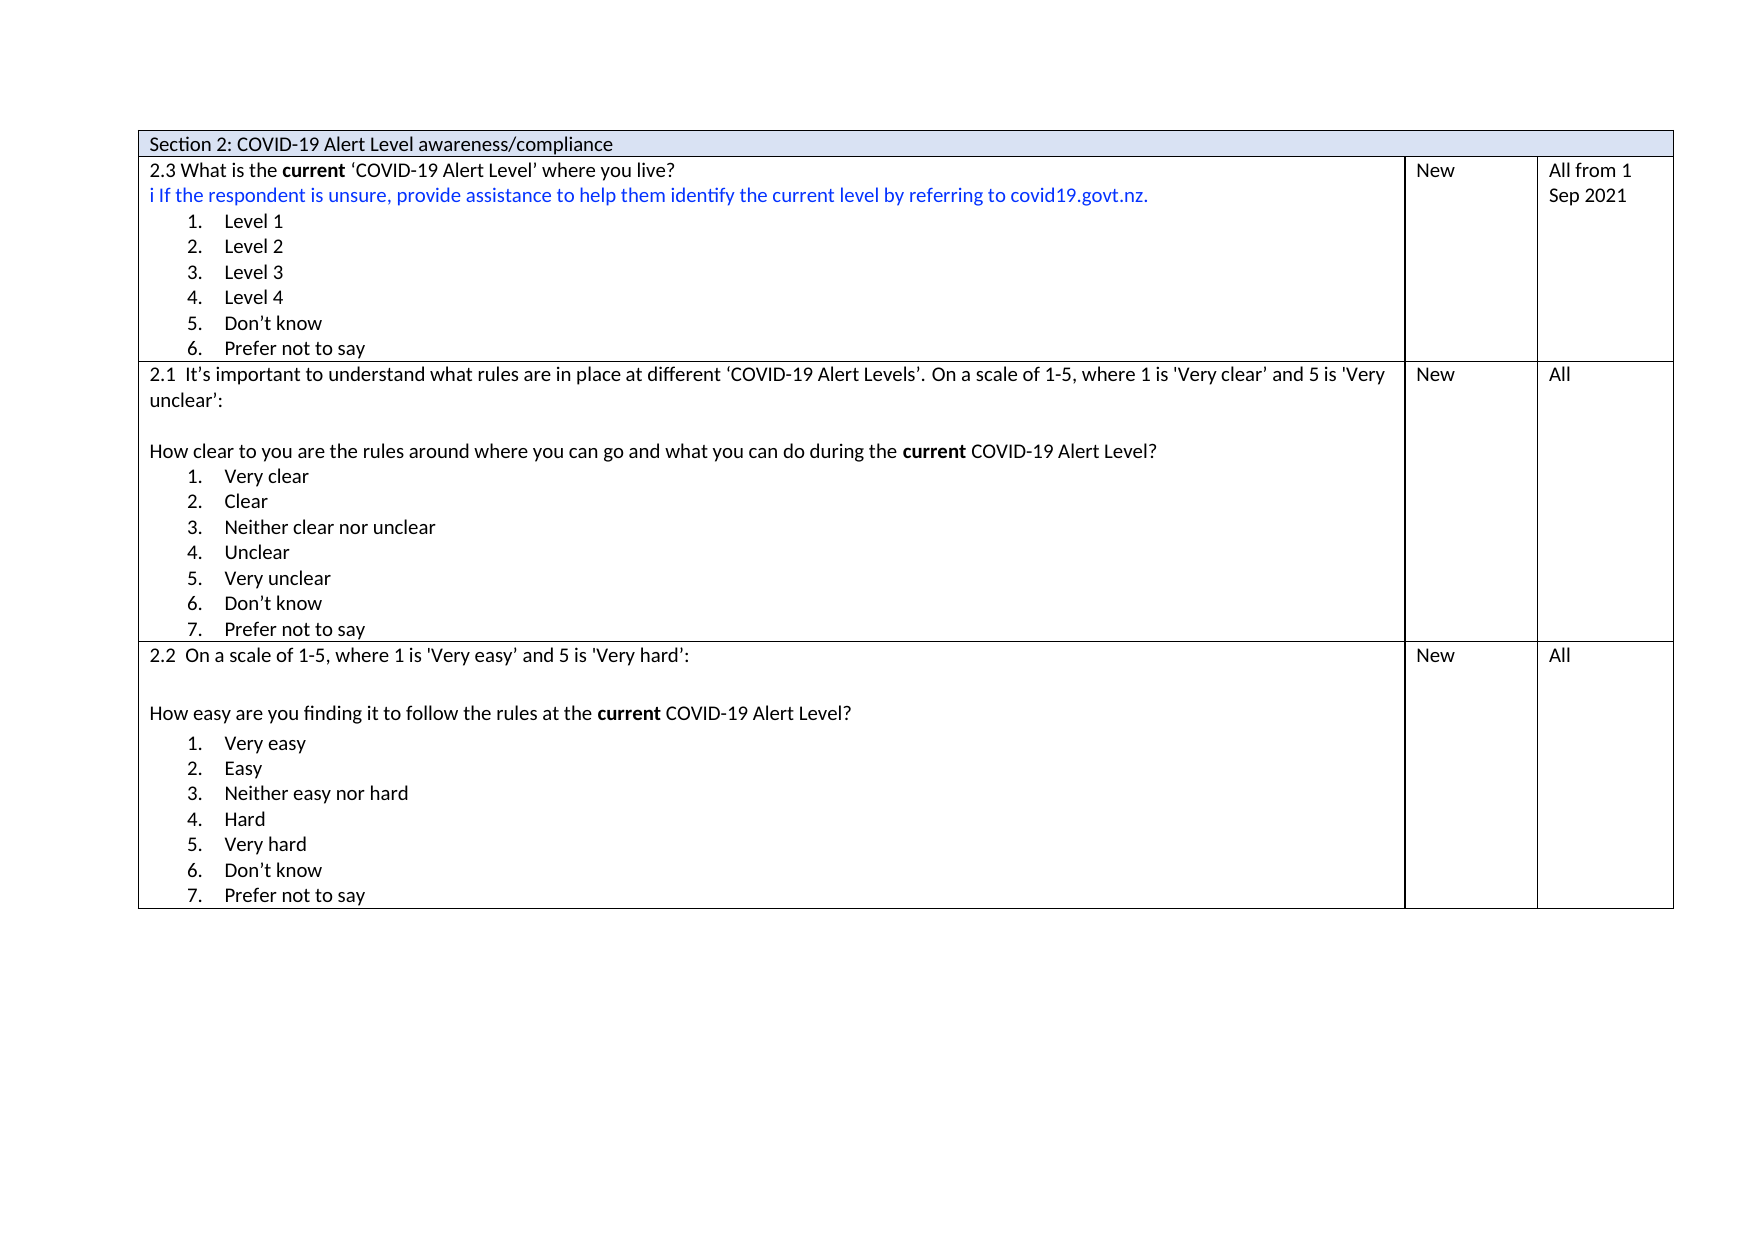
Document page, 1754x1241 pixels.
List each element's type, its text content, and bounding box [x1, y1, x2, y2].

table_cell New [1406, 157, 1537, 361]
table_cell 2.1 It’s important to understand what rules are in place at different ‘COVID-19 Alert Levels’. On a scale of 1-5, where 1 is 'Very clear’ and 5 is 'Very unclear’: How clear to you are the rules around where you can go and what you can do during the current COVID-19 Alert Level? Very clear Clear Neither clear nor unclear Unclear Very unclear Don’t know Prefer not to say [139, 362, 1404, 641]
table_cell 2.2 On a scale of 1-5, where 1 is 'Very easy’ and 5 is 'Very hard’: How easy are you finding it to follow the rules at the current COVID-19 Alert Level? Very easy Easy Neither easy nor hard Hard Very hard Don’t know Prefer not to say [139, 642, 1404, 908]
table_cell All [1538, 642, 1673, 908]
table_header Section 2: COVID-19 Alert Level awareness/compliance [139, 131, 1673, 156]
table_cell All from 1 Sep 2021 [1538, 157, 1673, 361]
table_cell New [1406, 362, 1537, 641]
table_cell New [1406, 642, 1537, 908]
table_cell 2.3 What is the current ‘COVID-19 Alert Level’ where you live? i If the respondent is unsure, provide assistance to help them identify the current level by referring to covid19.govt.nz. Level 1 Level 2 Level 3 Level 4 Don’t know Prefer not to say [139, 157, 1404, 361]
table_cell All [1538, 362, 1673, 641]
